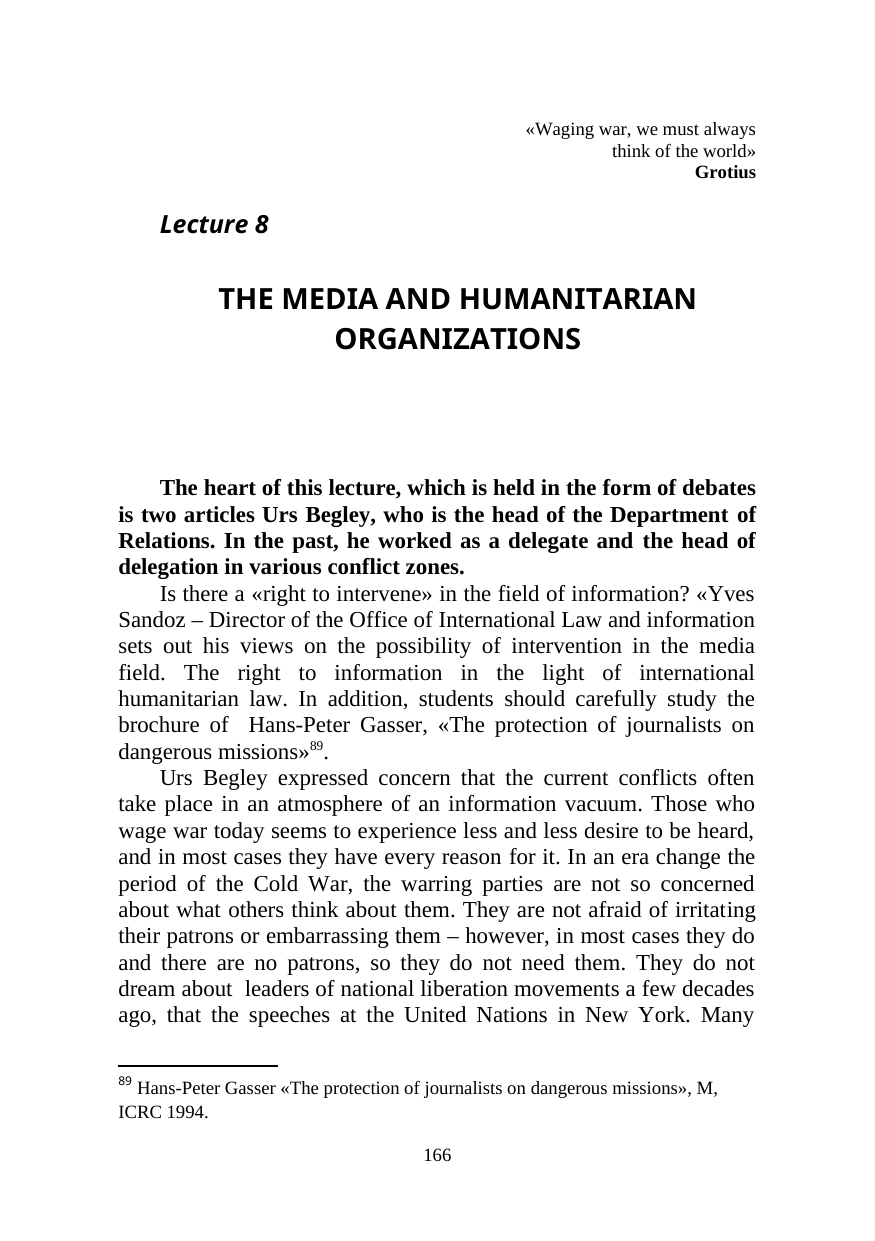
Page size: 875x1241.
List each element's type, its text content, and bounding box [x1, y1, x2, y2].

text Grotius [159, 161, 756, 183]
text think of the world» [159, 140, 756, 161]
text ORGANIZATIONS [118, 318, 756, 358]
text Lecture 8 [118, 207, 756, 241]
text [118, 764, 756, 1028]
text «Waging war, we must always [159, 118, 756, 140]
text The heart of this lecture, which is held in the form of debates is two articles Urs Begley, who is the head of the Department of Relations. In the past, he worked as a delegate and the head of delegation in various conflict zones. [118, 474, 756, 580]
text Is there a «right to intervene» in the field of information? «Yves Sandoz – Director of the Office of International Law and information sets out his views on the possibility of intervention in the media field. The right to information in the light of international humanitarian law. In addition, students should carefully study the brochure of Hans-Peter Gasser, «The protection of journalists on dangerous missions». [118, 580, 756, 764]
text THE MEDIA AND HUMANITARIAN [118, 278, 756, 318]
